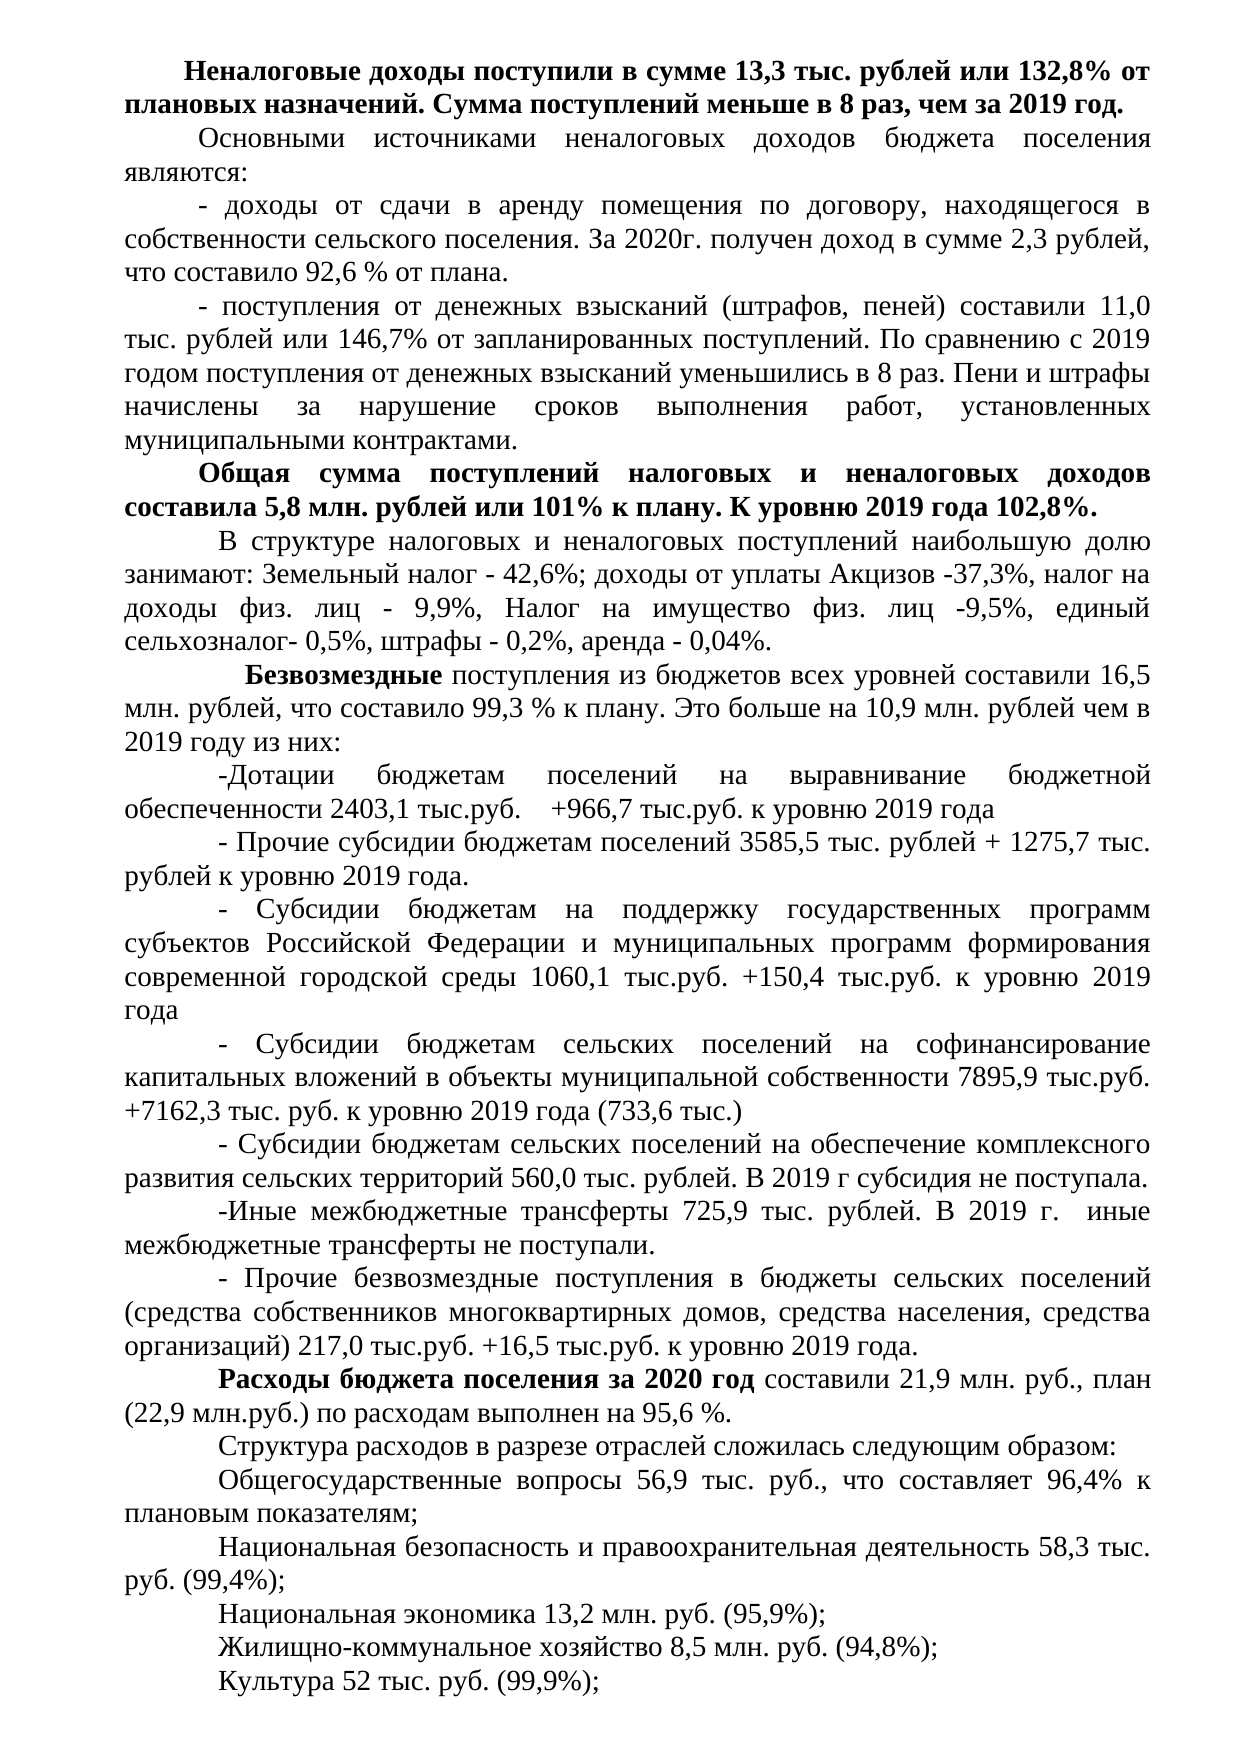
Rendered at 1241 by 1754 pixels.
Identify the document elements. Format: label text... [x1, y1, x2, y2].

text Основными источниками неналоговых доходов бюджета поселения являются: [124, 120, 1152, 187]
text Культура 52 тыс. руб. (99,9%); [124, 1663, 1152, 1697]
text Жилищно-коммунальное хозяйство 8,5 млн. руб. (94,8%); [124, 1629, 1152, 1663]
text Национальная экономика 13,2 млн. руб. (95,9%); [124, 1596, 1152, 1629]
text - доходы от сдачи в аренду помещения по договору, находящегося в собственности сельского поселения. За 2020г. получен доход в сумме 2,3 рублей, что составило 92,6 % от плана. [124, 187, 1152, 288]
text Национальная безопасность и правоохранительная деятельность 58,3 тыс. руб. (99,4%); [124, 1529, 1152, 1596]
text Расходы бюджета поселения за 2020 год составили 21,9 млн. руб., план (22,9 млн.руб.) по расходам выполнен на 95,6 %. [124, 1361, 1152, 1428]
text -Дотации бюджетам поселений на выравнивание бюджетной обеспеченности 2403,1 тыс.руб. +966,7 тыс.руб. к уровню 2019 года [124, 757, 1152, 824]
text Общегосударственные вопросы 56,9 тыс. руб., что составляет 96,4% к плановым показателям; [124, 1462, 1152, 1529]
text - Субсидии бюджетам сельских поселений на софинансирование капитальных вложений в объекты муниципальной собственности 7895,9 тыс.руб. +7162,3 тыс. руб. к уровню 2019 года (733,6 тыс.) [124, 1026, 1152, 1126]
text - Субсидии бюджетам сельских поселений на обеспечение комплексного развития сельских территорий 560,0 тыс. рублей. В 2019 г субсидия не поступала. [124, 1126, 1152, 1193]
text - Субсидии бюджетам на поддержку государственных программ субъектов Российской Федерации и муниципальных программ формирования современной городской среды 1060,1 тыс.руб. +150,4 тыс.руб. к уровню 2019 года [124, 892, 1152, 1026]
text -Иные межбюджетные трансферты 725,9 тыс. рублей. В 2019 г. иные межбюджетные трансферты не поступали. [124, 1193, 1152, 1261]
text Структура расходов в разрезе отраслей сложилась следующим образом: [124, 1428, 1152, 1462]
text В структуре налоговых и неналоговых поступлений наибольшую долю занимают: Земельный налог - 42,6%; доходы от уплаты Акцизов -37,3%, налог на доходы физ. лиц - 9,9%, Налог на имущество физ. лиц -9,5%, единый сельхозналог- 0,5%, штрафы - 0,2%, аренда - 0,04%. [124, 523, 1152, 657]
text Неналоговые доходы поступили в сумме 13,3 тыс. рублей или 132,8% от плановых назначений. Сумма поступлений меньше в 8 раз, чем за 2019 год. [124, 53, 1152, 120]
text - поступления от денежных взысканий (штрафов, пеней) составили 11,0 тыс. рублей или 146,7% от запланированных поступлений. По сравнению с 2019 годом поступления от денежных взысканий уменьшились в 8 раз. Пени и штрафы начислены за нарушение сроков выполнения работ, установленных муниципальными контрактами. [124, 288, 1152, 456]
text - Прочие субсидии бюджетам поселений 3585,5 тыс. рублей + 1275,7 тыс. рублей к уровню 2019 года. [124, 824, 1152, 892]
text Общая сумма поступлений налоговых и неналоговых доходов составила 5,8 млн. рублей или 101% к плану. К уровню 2019 года 102,8%. [124, 456, 1152, 523]
text - Прочие безвозмездные поступления в бюджеты сельских поселений (средства собственников многоквартирных домов, средства населения, средства организаций) 217,0 тыс.руб. +16,5 тыс.руб. к уровню 2019 года. [124, 1261, 1152, 1361]
text Безвозмездные поступления из бюджетов всех уровней составили 16,5 млн. рублей, что составило 99,3 % к плану. Это больше на 10,9 млн. рублей чем в 2019 году из них: [124, 657, 1152, 757]
